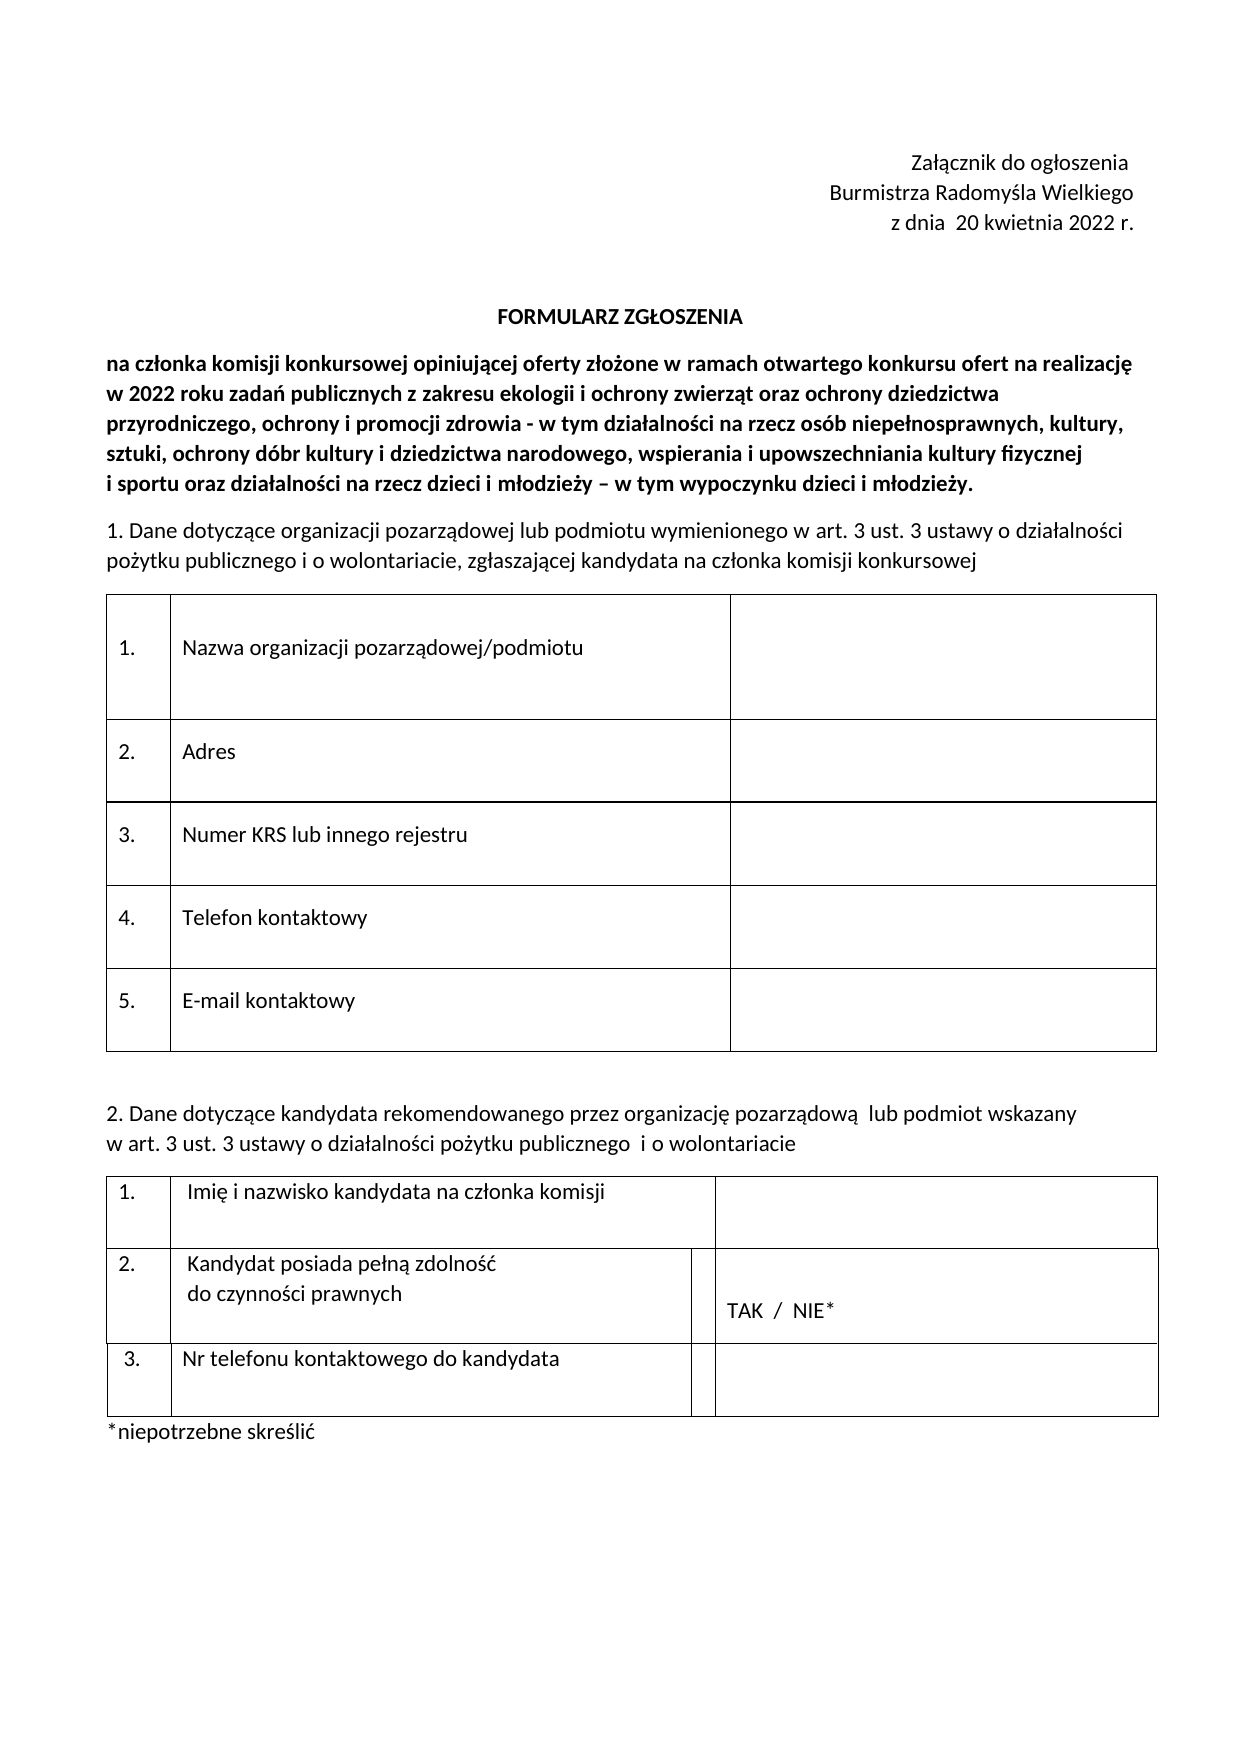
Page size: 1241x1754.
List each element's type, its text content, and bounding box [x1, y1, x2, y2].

table_cell 2. [107, 720, 170, 801]
table_cell [731, 886, 1156, 968]
table_header 1. [107, 595, 170, 718]
table_cell 5. [107, 969, 170, 1051]
text FORMULARZ ZGŁOSZENIA [106, 302, 1134, 330]
table_cell [731, 803, 1156, 884]
text 2. Dane dotyczące kandydata rekomendowanego przez organizację pozarządową lub podmiot wskazany w art. 3 ust. 3 ustawy o działalności pożytku publicznego i o wolontariacie [106, 1099, 1134, 1157]
table_cell Telefon kontaktowy [171, 886, 730, 968]
text na członka komisji konkursowej opiniującej oferty złożone w ramach otwartego konkursu ofert na realizację w 2022 roku zadań publicznych z zakresu ekologii i ochrony zwierząt oraz ochrony dziedzictwa przyrodniczego, ochrony i promocji zdrowia - w tym działalności na rzecz osób niepełnosprawnych, kultury, sztuki, ochrony dóbr kultury i dziedzictwa narodowego, wspierania i upowszechniania kultury fizycznej i sportu oraz działalności na rzecz dzieci i młodzieży – w tym wypoczynku dzieci i młodzieży. [106, 349, 1134, 497]
table_cell [716, 1343, 1158, 1416]
table_cell [731, 720, 1156, 801]
table_cell Nr telefonu kontaktowego do kandydata [172, 1344, 691, 1416]
table_cell E-mail kontaktowy [171, 969, 730, 1051]
table_cell Kandydat posiada pełną zdolność do czynności prawnych [171, 1249, 691, 1343]
table_header Imię i nazwisko kandydata na członka komisji [171, 1177, 715, 1248]
table_header [731, 595, 1156, 718]
table_cell [692, 1344, 715, 1416]
table_cell [692, 1249, 715, 1343]
table_header 1. [107, 1177, 170, 1248]
table_header [716, 1177, 1157, 1248]
table_cell Adres [171, 720, 730, 801]
table_cell [731, 969, 1156, 1051]
table_cell 2. [107, 1249, 170, 1343]
text Załącznik do ogłoszenia Burmistrza Radomyśla Wielkiego z dnia 20 kwietnia 2022 r. [106, 148, 1134, 236]
text 1. Dane dotyczące organizacji pozarządowej lub podmiotu wymienionego w art. 3 ust. 3 ustawy o działalności pożytku publicznego i o wolontariacie, zgłaszającej kandydata na członka komisji konkursowej [106, 516, 1134, 574]
table_cell Numer KRS lub innego rejestru [171, 803, 730, 884]
table_cell 3. [107, 803, 170, 884]
table_cell 3. [108, 1344, 171, 1416]
text *niepotrzebne skreślić [106, 1417, 1134, 1445]
table_header Nazwa organizacji pozarządowej/podmiotu [171, 595, 730, 718]
table_cell 4. [107, 886, 170, 968]
table_cell TAK / NIE* [716, 1249, 1158, 1343]
